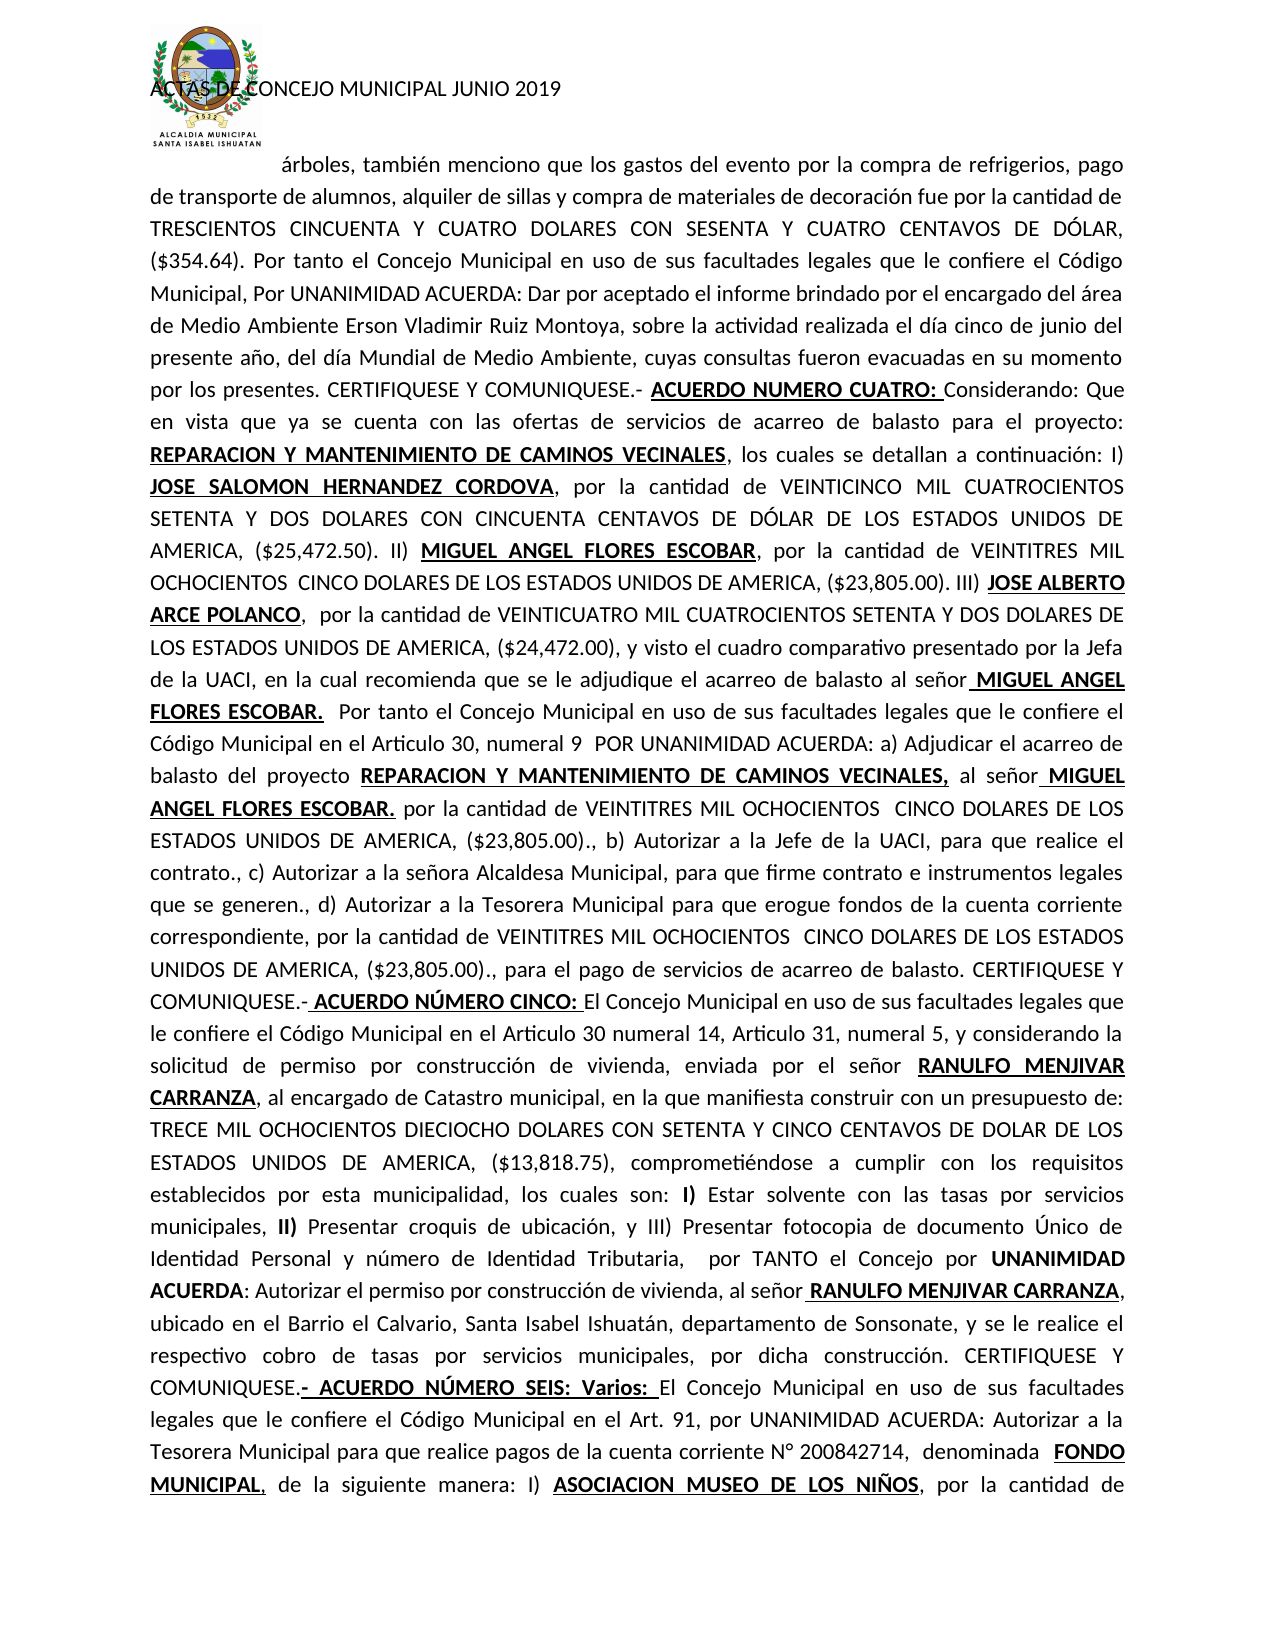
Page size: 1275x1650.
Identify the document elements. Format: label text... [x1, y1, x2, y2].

picture [150, 24, 263, 150]
